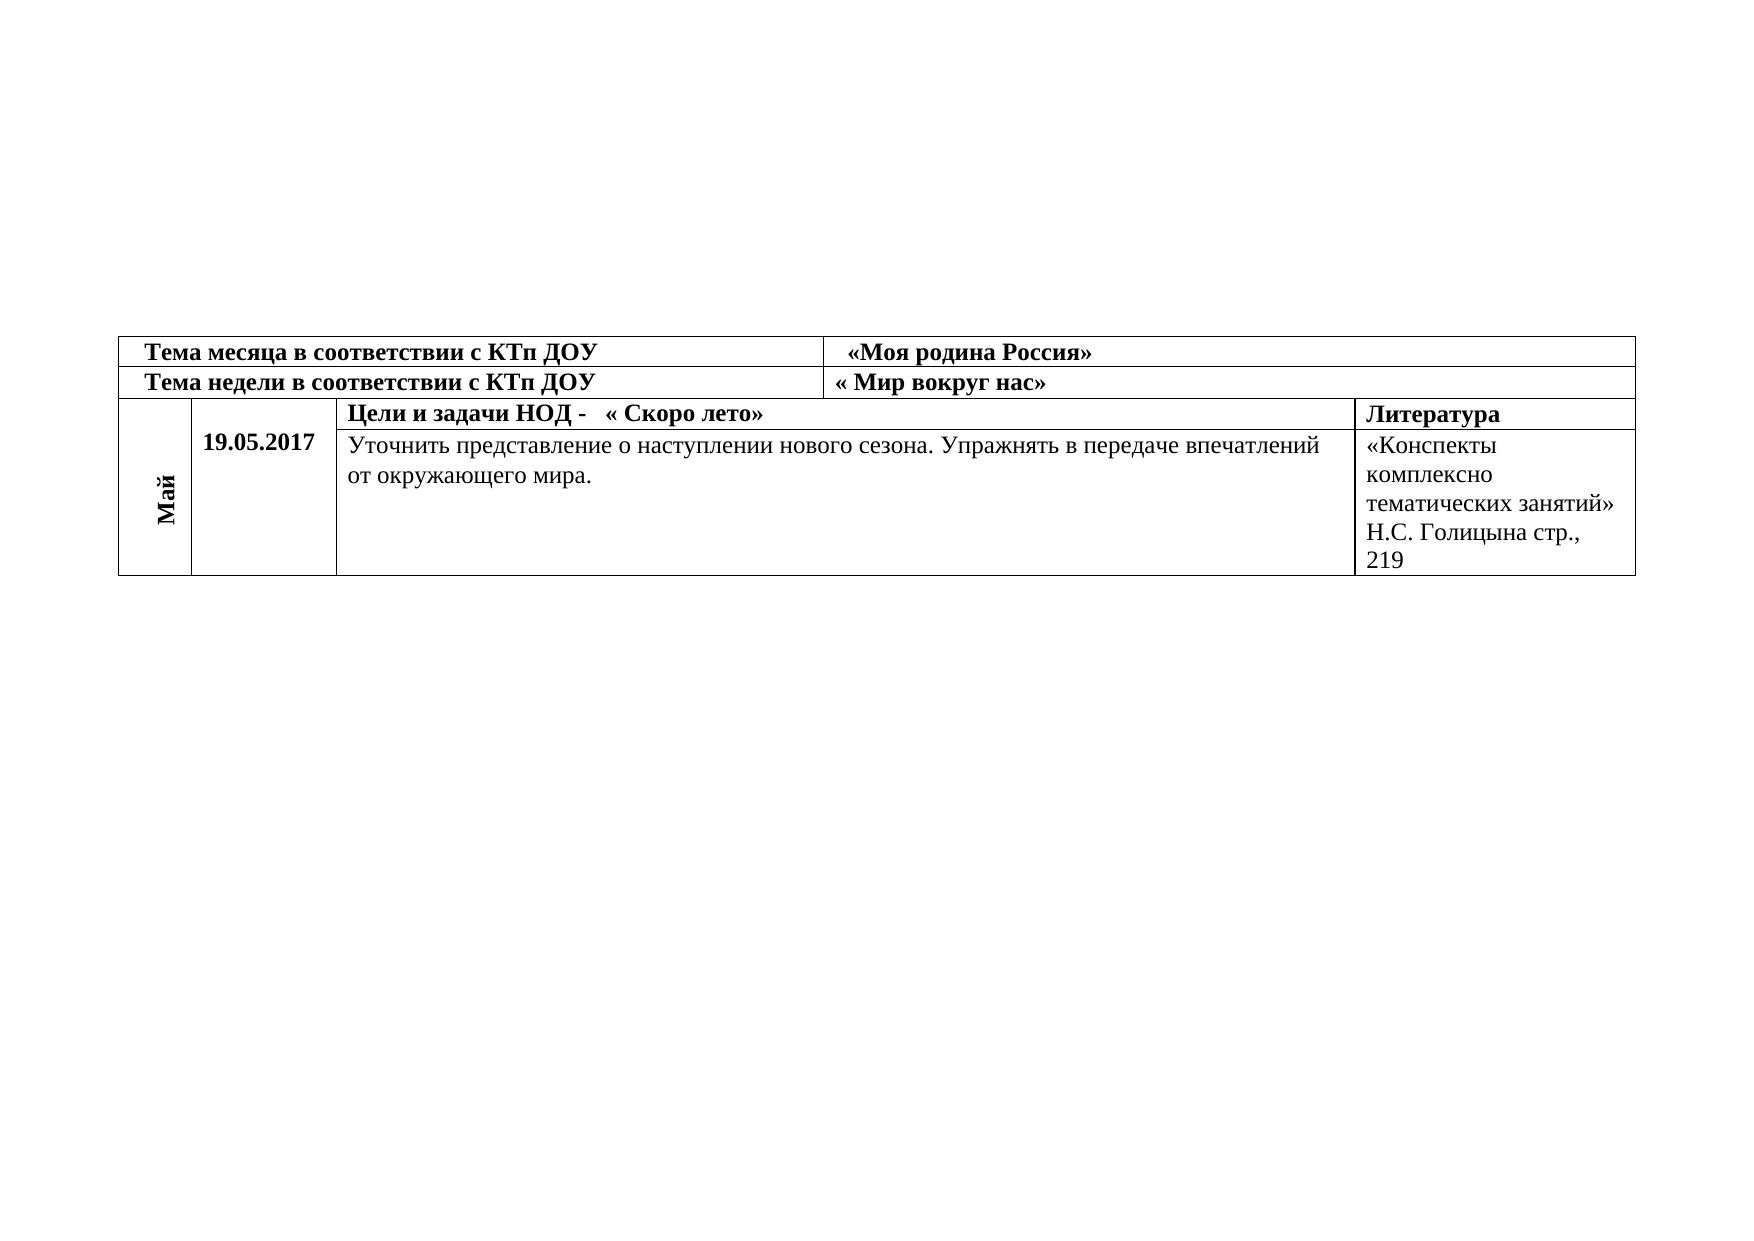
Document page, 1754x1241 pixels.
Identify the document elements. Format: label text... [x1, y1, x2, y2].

table_cell « Мир вокруг нас» [824, 367, 1635, 397]
table_cell Тема недели в соответствии с КТп ДОУ [119, 367, 823, 397]
table_cell «Конспекты комплексно тематических занятий» Н.С. Голицына стр., 219 [1356, 430, 1635, 575]
table_header «Моя родина Россия» [824, 337, 1635, 366]
table_cell Литература [1356, 399, 1635, 429]
table_cell Май [119, 399, 191, 575]
table_cell Уточнить представление о наступлении нового сезона. Упражнять в передаче впечатлений от окружающего мира. [337, 430, 1354, 575]
table_header Тема месяца в соответствии с КТп ДОУ [119, 337, 823, 366]
table_cell Цели и задачи НОД - « Скоро лето» [337, 399, 1354, 429]
table_cell 19.05.2017 [192, 399, 336, 575]
